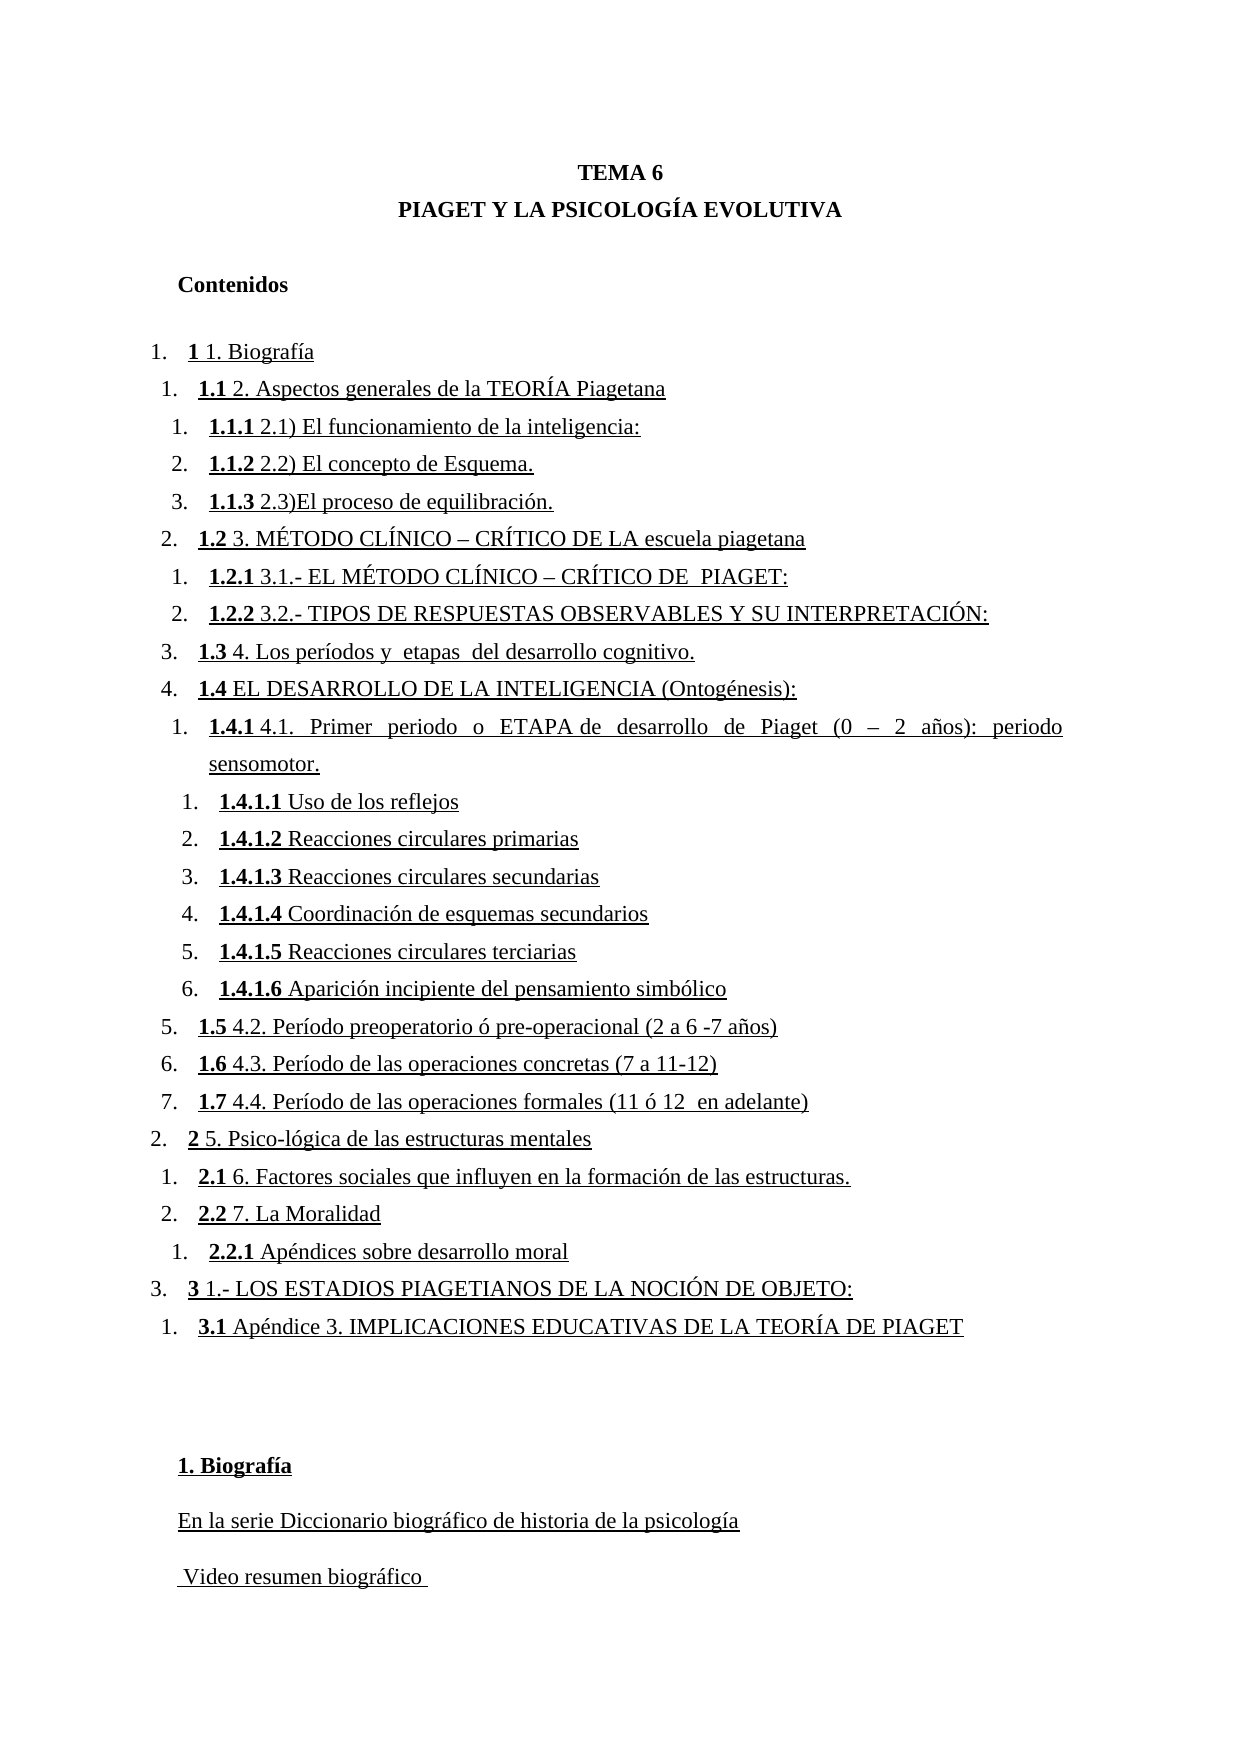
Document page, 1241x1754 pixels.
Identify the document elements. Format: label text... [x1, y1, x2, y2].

list 3.1 Apéndice 3. IMPLICACIONES EDUCATIVAS DE LA TEORÍA DE PIAGET [161, 1302, 1063, 1339]
list 1.2 3. MÉTODO CLÍNICO – CRÍTICO DE LA escuela piagetana [161, 514, 1063, 552]
list 1.1.1 2.1) El funcionamiento de la inteligencia: [171, 402, 1063, 439]
list 1.4.1.1 Uso de los reflejos [181, 777, 1063, 814]
list 1.1.2 2.2) El concepto de Esquema. [171, 439, 1063, 477]
list 1 1. Biografía [150, 327, 1063, 364]
text En la serie Diccionario biográfico de historia de la psicología [177, 1507, 1063, 1534]
list 1.4.1.5 Reacciones circulares terciarias [181, 927, 1063, 964]
list 1.1 2. Aspectos generales de la TEORÍA Piagetana [161, 364, 1063, 402]
list 1.4 EL DESARROLLO DE LA INTELIGENCIA (Ontogénesis): [161, 664, 1063, 702]
list 2.2.1 Apéndices sobre desarrollo moral [171, 1227, 1063, 1264]
list 1.4.1.6 Aparición incipiente del pensamiento simbólico [181, 964, 1063, 1002]
list 1.3 4. Los períodos y etapas del desarrollo cognitivo. [161, 627, 1063, 664]
list 1.2.2 3.2.- TIPOS DE RESPUESTAS OBSERVABLES Y SU INTERPRETACIÓN: [171, 589, 1063, 627]
list 1.5 4.2. Período preoperatorio ó pre-operacional (2 a 6 -7 años) [161, 1002, 1063, 1039]
list 1.7 4.4. Período de las operaciones formales (11 ó 12 en adelante) [161, 1077, 1063, 1114]
text Video resumen biográfico [177, 1563, 1063, 1589]
list 1.2.1 3.1.- EL MÉTODO CLÍNICO – CRÍTICO DE PIAGET: [171, 552, 1063, 589]
list 1.4.1.2 Reacciones circulares primarias [181, 814, 1063, 852]
list 1.6 4.3. Período de las operaciones concretas (7 a 11-12) [161, 1039, 1063, 1077]
list 1.4.1.3 Reacciones circulares secundarias [181, 852, 1063, 889]
list 1.4.1.4 Coordinación de esquemas secundarios [181, 889, 1063, 927]
list 2.2 7. La Moralidad [161, 1189, 1063, 1227]
text 1. Biografía [177, 1452, 1063, 1478]
list 3 1.- LOS ESTADIOS PIAGETIANOS DE LA NOCIÓN DE OBJETO: [150, 1264, 1063, 1302]
list 2 5. Psico-lógica de las estructuras mentales [150, 1114, 1063, 1152]
text PIAGET Y LA PSICOLOGÍA EVOLUTIVA [177, 185, 1063, 223]
list 1.1.3 2.3)El proceso de equilibración. [171, 477, 1063, 514]
list 1.4.1 4.1. Primer periodo o ETAPA de desarrollo de Piaget (0 – 2 años): periodo sensomotor. [171, 702, 1063, 777]
text TEMA 6 [177, 148, 1063, 185]
text Contenidos [177, 260, 1063, 298]
list 2.1 6. Factores sociales que influyen en la formación de las estructuras. [161, 1152, 1063, 1189]
